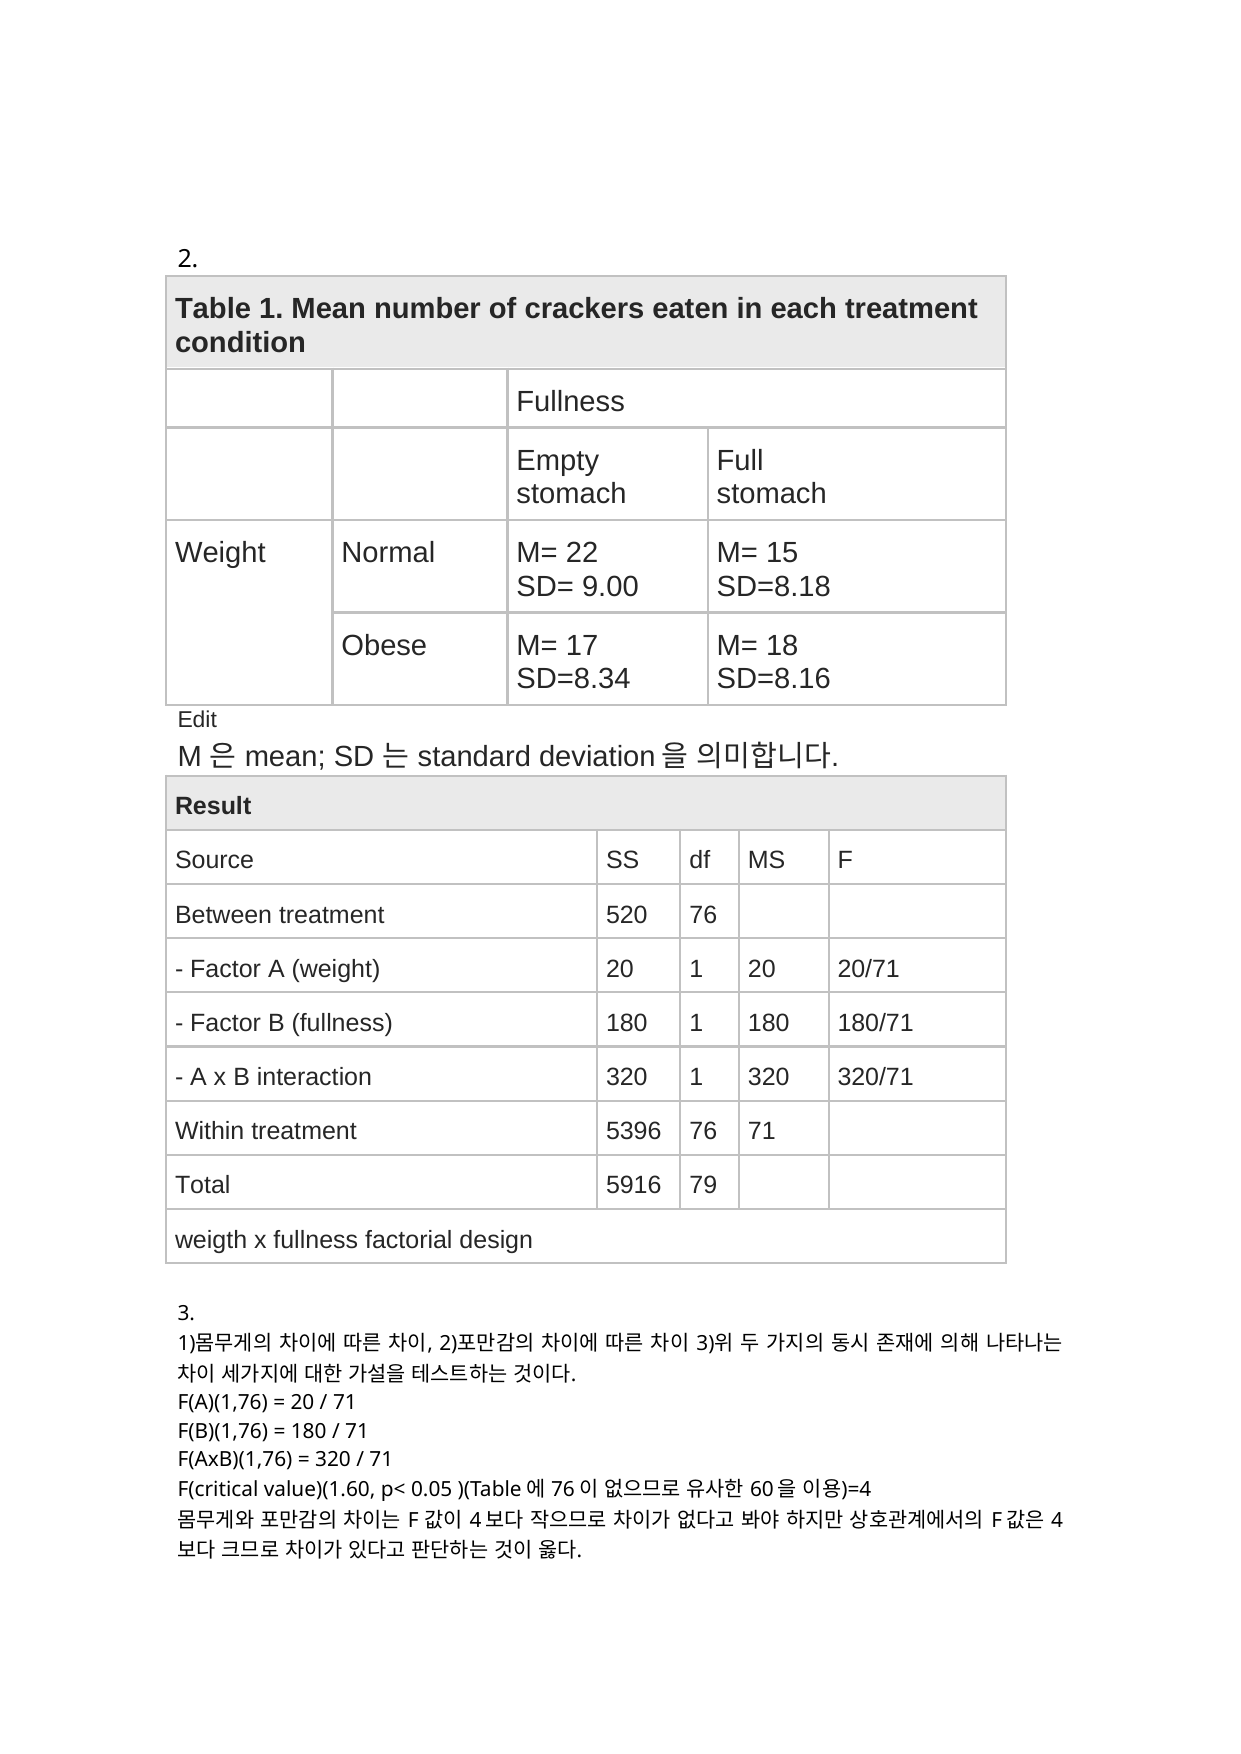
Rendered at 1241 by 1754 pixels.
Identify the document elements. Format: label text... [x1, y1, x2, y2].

table_cell 1 [681, 939, 738, 991]
table_cell [167, 429, 331, 519]
table_cell 520 [598, 885, 679, 937]
table_cell 320/71 [830, 1048, 1005, 1099]
table_cell 71 [740, 1102, 828, 1154]
table_header Result [167, 777, 1005, 829]
table_cell 20 [598, 939, 679, 991]
table_cell Normal [334, 521, 506, 611]
text F(critical value)(1.60, p< 0.05 )(Table에 76이 없으므로 유사한 60을 이용)=4 [177, 1473, 1063, 1503]
table_cell Weight [167, 521, 331, 704]
table_cell [167, 370, 331, 426]
table_cell Total [167, 1156, 596, 1208]
table_cell [334, 370, 506, 426]
table_cell 5396 [598, 1102, 679, 1154]
text F(AxB)(1,76) = 320 / 71 [177, 1444, 1063, 1473]
table_cell - Factor A (weight) [167, 939, 596, 991]
table_cell F [830, 831, 1005, 883]
table_cell Between treatment [167, 885, 596, 937]
table_cell 76 [681, 1102, 738, 1154]
table_cell Empty stomach [509, 429, 707, 519]
table_cell - A x B interaction [167, 1048, 596, 1099]
table_cell M= 22 SD= 9.00 [509, 521, 707, 611]
table_cell Source [167, 831, 596, 883]
table_cell Obese [334, 614, 506, 704]
text M 은 mean; SD 는 standard deviation을 의미합니다. [177, 732, 1063, 774]
table_cell MS [740, 831, 828, 883]
text F(A)(1,76) = 20 / 71 [177, 1387, 1063, 1416]
table_cell 180/71 [830, 993, 1005, 1045]
table_cell 79 [681, 1156, 738, 1208]
table_cell 180 [740, 993, 828, 1045]
table_cell M= 17 SD=8.34 [509, 614, 707, 704]
table_cell 320 [598, 1048, 679, 1099]
table_cell [830, 1156, 1005, 1208]
table_cell 76 [681, 885, 738, 937]
table_cell 20 [740, 939, 828, 991]
text 몸무게와 포만감의 차이는 F 값이 4보다 작으므로 차이가 없다고 봐야 하지만 상호관계에서의 F값은 4보다 크므로 차이가 있다고 판단하는 것이 옳다. [177, 1503, 1063, 1563]
table_cell 180 [598, 993, 679, 1045]
table_cell 5916 [598, 1156, 679, 1208]
table_cell [830, 1102, 1005, 1154]
table_cell [830, 885, 1005, 937]
text 1)몸무게의 차이에 따른 차이, 2)포만감의 차이에 따른 차이 3)위 두 가지의 동시 존재에 의해 나타나는 차이 세가지에 대한 가설을 테스트하는 것이다. [177, 1327, 1063, 1387]
text Edit [177, 706, 1063, 732]
table_cell Within treatment [167, 1102, 596, 1154]
table_cell weigth x fullness factorial design [167, 1210, 1005, 1262]
table_header Table 1. Mean number of crackers eaten in each treatment condition [167, 277, 1005, 367]
table_cell Full stomach [709, 429, 1005, 519]
table_cell 1 [681, 1048, 738, 1099]
text F(B)(1,76) = 180 / 71 [177, 1416, 1063, 1444]
table_cell Fullness [509, 370, 1005, 426]
text 3. [177, 1298, 1063, 1327]
text 2. [177, 241, 1063, 275]
table_cell [740, 1156, 828, 1208]
table_cell M= 18 SD=8.16 [709, 614, 1005, 704]
table_cell 1 [681, 993, 738, 1045]
table_cell 20/71 [830, 939, 1005, 991]
table_cell 320 [740, 1048, 828, 1099]
table_cell M= 15 SD=8.18 [709, 521, 1005, 611]
table_cell - Factor B (fullness) [167, 993, 596, 1045]
table_cell [740, 885, 828, 937]
table_cell [334, 429, 506, 519]
table_cell df [681, 831, 738, 883]
table_cell SS [598, 831, 679, 883]
